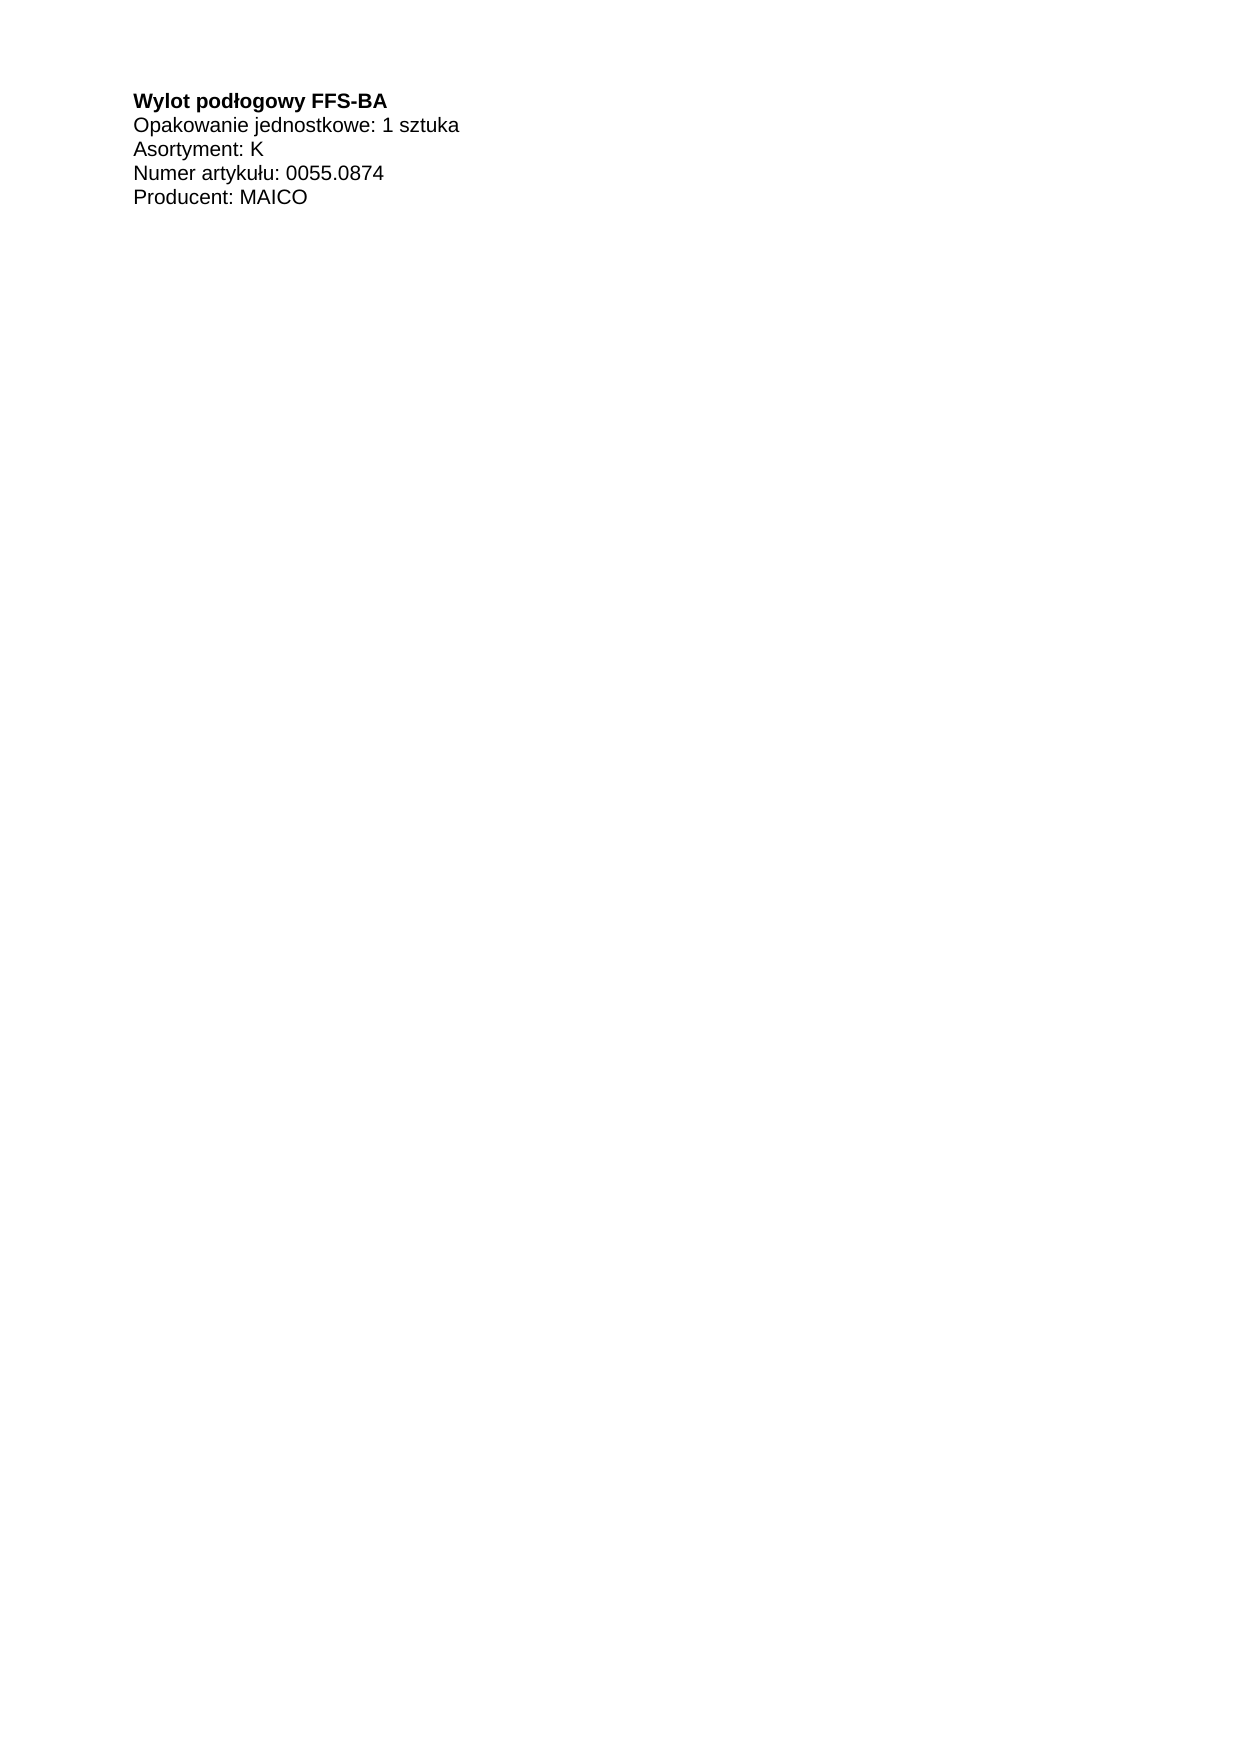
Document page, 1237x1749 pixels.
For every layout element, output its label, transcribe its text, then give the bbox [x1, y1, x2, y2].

text Wylot podłogowy FFS-BAOpakowanie jednostkowe: 1 sztukaAsortyment: K Numer artykułu: 0055.0874Producent: MAICO [133, 89, 1148, 208]
